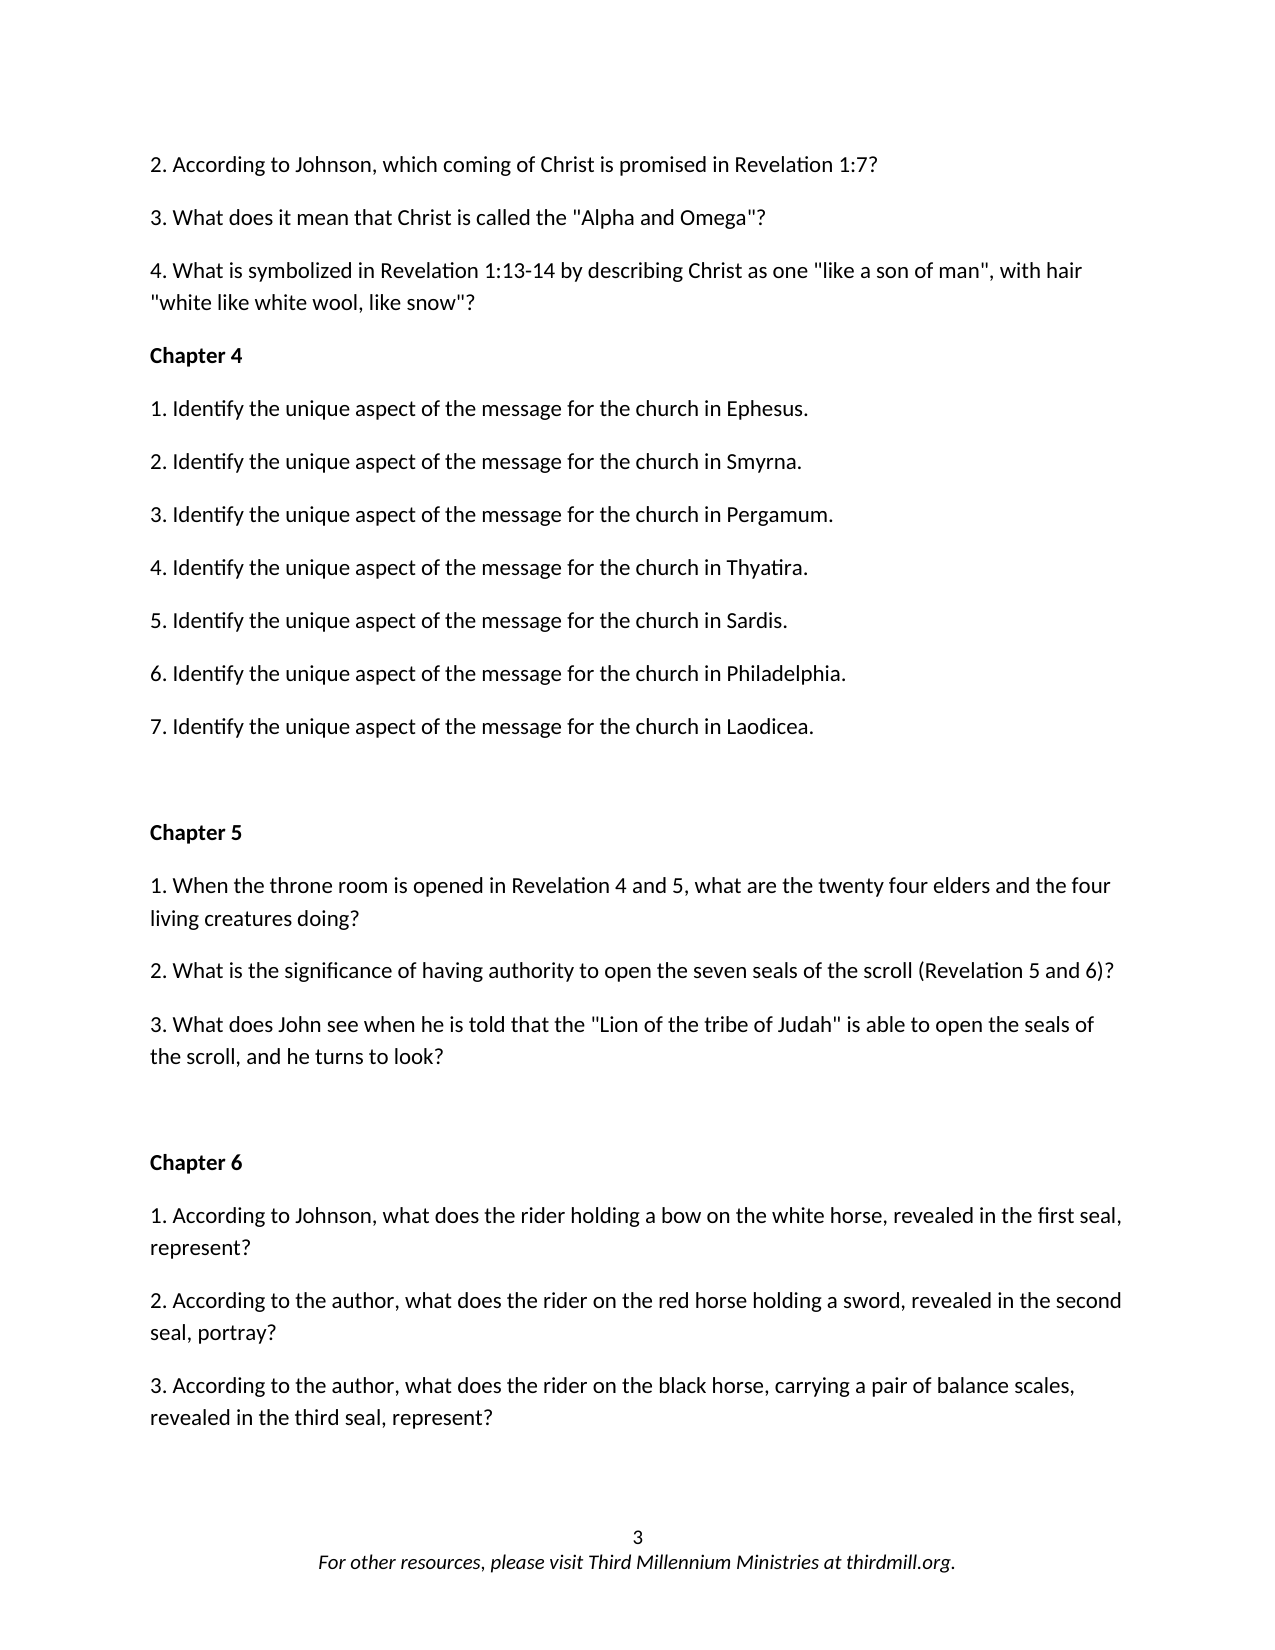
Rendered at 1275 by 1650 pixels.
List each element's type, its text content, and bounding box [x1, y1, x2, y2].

text 1. Identify the unique aspect of the message for the church in Ephesus. [150, 394, 1125, 422]
text 4. What is symbolized in Revelation 1:13-14 by describing Christ as one "like a son of man", with hair "white like white wool, like snow"? [150, 256, 1125, 316]
text 3. What does it mean that Christ is called the "Alpha and Omega"? [150, 203, 1125, 231]
text 5. Identify the unique aspect of the message for the church in Sardis. [150, 606, 1125, 634]
text 3. According to the author, what does the rider on the black horse, carrying a pair of balance scales, revealed in the third seal, represent? [150, 1371, 1125, 1432]
text 2. What is the significance of having authority to open the seven seals of the scroll (Revelation 5 and 6)? [150, 957, 1125, 985]
text 6. Identify the unique aspect of the message for the church in Philadelphia. [150, 659, 1125, 687]
text 3. Identify the unique aspect of the message for the church in Pergamum. [150, 500, 1125, 528]
text 1. According to Johnson, what does the rider holding a bow on the white horse, revealed in the first seal, represent? [150, 1201, 1125, 1261]
text 2. According to the author, what does the rider on the red horse holding a sword, revealed in the second seal, portray? [150, 1286, 1125, 1346]
text 3. What does John see when he is told that the "Lion of the tribe of Judah" is able to open the seals of the scroll, and he turns to look? [150, 1010, 1125, 1070]
text 2. Identify the unique aspect of the message for the church in Smyrna. [150, 447, 1125, 475]
text Chapter 6 [150, 1148, 1125, 1176]
text 2. According to Johnson, which coming of Christ is promised in Revelation 1:7? [150, 150, 1125, 178]
text 1. When the throne room is opened in Revelation 4 and 5, what are the twenty four elders and the four living creatures doing? [150, 871, 1125, 932]
text 4. Identify the unique aspect of the message for the church in Thyatira. [150, 553, 1125, 581]
text 7. Identify the unique aspect of the message for the church in Laodicea. [150, 712, 1125, 740]
text Chapter 4 [150, 341, 1125, 369]
text Chapter 5 [150, 818, 1125, 846]
